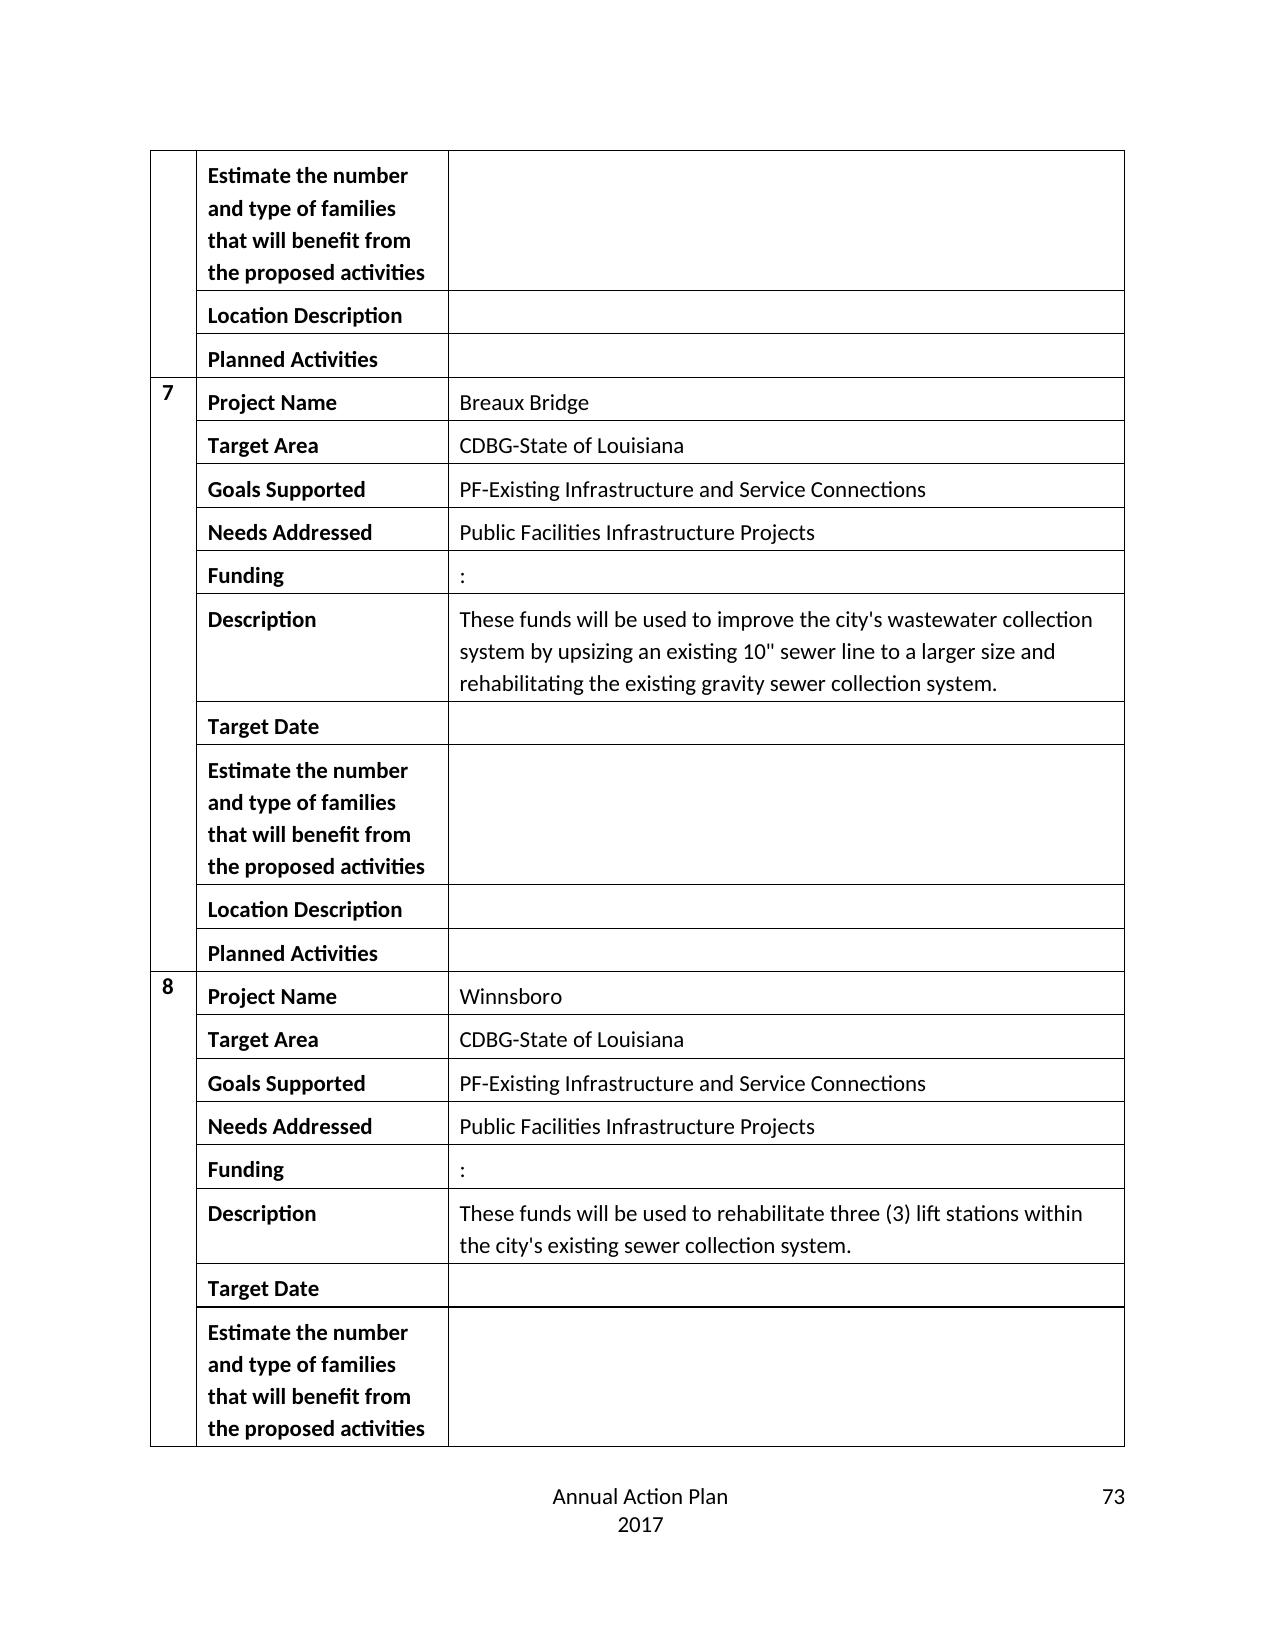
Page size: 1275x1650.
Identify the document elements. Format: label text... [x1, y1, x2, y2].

table_cell [449, 929, 1124, 971]
table_cell Description [197, 594, 448, 701]
table_cell Planned Activities [197, 929, 448, 971]
table_cell Target Date [197, 1264, 448, 1306]
table_cell Project Name [197, 972, 448, 1014]
table_cell Project Name [197, 378, 448, 420]
table_cell [449, 334, 1124, 377]
table_cell Funding [197, 551, 448, 593]
table_cell Goals Supported [197, 464, 448, 507]
table_cell Planned Activities [197, 334, 448, 377]
table_cell Location Description [197, 885, 448, 927]
table_cell CDBG-State of Louisiana [449, 421, 1124, 463]
table_cell [449, 745, 1124, 884]
table_cell Public Facilities Infrastructure Projects [449, 508, 1124, 550]
table_cell Breaux Bridge [449, 378, 1124, 420]
table_cell Winnsboro [449, 972, 1124, 1014]
table_cell Goals Supported [197, 1059, 448, 1101]
table_cell 8 [151, 972, 196, 1446]
table_cell Target Area [197, 1015, 448, 1057]
table_cell Description [197, 1189, 448, 1263]
table_cell CDBG-State of Louisiana [449, 1015, 1124, 1057]
table_cell [449, 702, 1124, 744]
table_cell [449, 151, 1124, 290]
table_cell Estimate the number and type of families that will benefit from the proposed activities [197, 1308, 448, 1446]
table_cell Target Date [197, 702, 448, 744]
table_cell [449, 1308, 1124, 1446]
table_cell [449, 291, 1124, 333]
table_cell : [449, 1145, 1124, 1187]
table_cell Needs Addressed [197, 508, 448, 550]
table_cell Needs Addressed [197, 1102, 448, 1144]
table_cell [449, 1264, 1124, 1306]
table_cell : [449, 551, 1124, 593]
table_cell [449, 885, 1124, 927]
table_cell PF-Existing Infrastructure and Service Connections [449, 464, 1124, 507]
table_cell These funds will be used to rehabilitate three (3) lift stations within the city's existing sewer collection system. [449, 1189, 1124, 1263]
table_cell PF-Existing Infrastructure and Service Connections [449, 1059, 1124, 1101]
table_cell Estimate the number and type of families that will benefit from the proposed activities [197, 745, 448, 884]
table_cell Public Facilities Infrastructure Projects [449, 1102, 1124, 1144]
table_cell These funds will be used to improve the city's wastewater collection system by upsizing an existing 10" sewer line to a larger size and rehabilitating the existing gravity sewer collection system. [449, 594, 1124, 701]
table_cell Location Description [197, 291, 448, 333]
table_cell Funding [197, 1145, 448, 1187]
table_cell 7 [151, 378, 196, 971]
table_cell Target Area [197, 421, 448, 463]
table_cell Estimate the number and type of families that will benefit from the proposed activities [197, 151, 448, 290]
